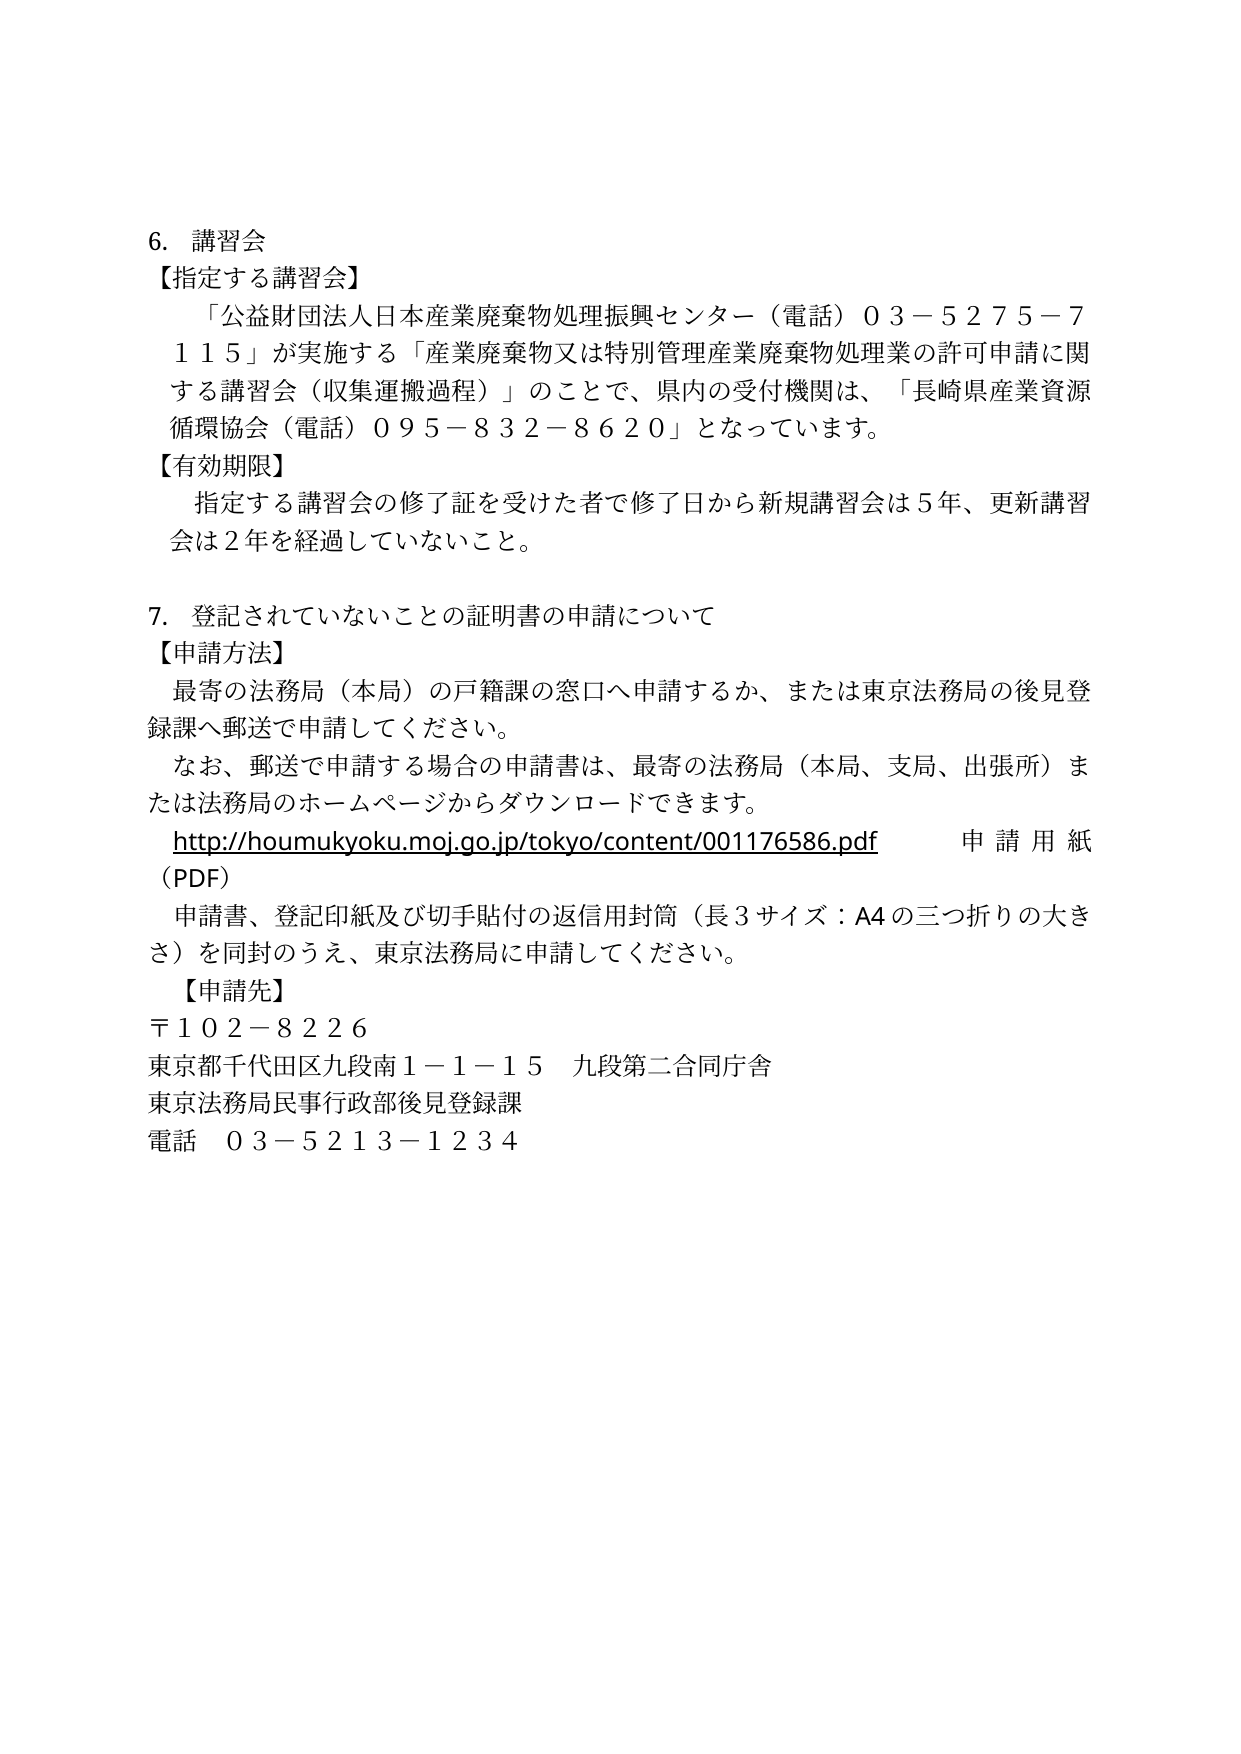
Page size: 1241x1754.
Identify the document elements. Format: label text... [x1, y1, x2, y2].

text なお、郵送で申請する場合の申請書は、最寄の法務局（本局、支局、出張所）または法務局のホームページからダウンロードできます。 [148, 746, 1092, 821]
text 【申請先】 [148, 971, 1092, 1008]
text 東京法務局民事行政部後見登録課 [148, 1083, 1092, 1121]
text 【申請方法】 [148, 633, 1092, 671]
text 電話 ０３－５２１３－１２３４ [148, 1121, 1092, 1158]
text http://houmukyoku.moj.go.jp/tokyo/content/001176586.pdf 申請用紙（PDF） [148, 821, 1092, 896]
text 【指定する講習会】 [148, 258, 1092, 296]
text 申請書、登記印紙及び切手貼付の返信用封筒（長３サイズ：A4の三つ折りの大きさ）を同封のうえ、東京法務局に申請してください。 [148, 896, 1092, 971]
list 講習会 [148, 221, 1092, 258]
text 〒１０２－８２２６ [148, 1008, 1092, 1046]
text 最寄の法務局（本局）の戸籍課の窓口へ申請するか、または東京法務局の後見登録課へ郵送で申請してください。 [148, 671, 1092, 746]
text 【有効期限】 [148, 446, 1092, 483]
list 登記されていないことの証明書の申請について [148, 596, 1092, 633]
text 東京都千代田区九段南１－１－１５ 九段第二合同庁舎 [148, 1046, 1092, 1083]
text 指定する講習会の修了証を受けた者で修了日から新規講習会は５年、更新講習会は２年を経過していないこと。 [169, 483, 1092, 558]
text 「公益財団法人日本産業廃棄物処理振興センター（電話）０３－５２７５－７１１５」が実施する「産業廃棄物又は特別管理産業廃棄物処理業の許可申請に関する講習会（収集運搬過程）」のことで、県内の受付機関は、「長崎県産業資源循環協会（電話）０９５－８３２－８６２０」となっています。 [169, 296, 1092, 446]
